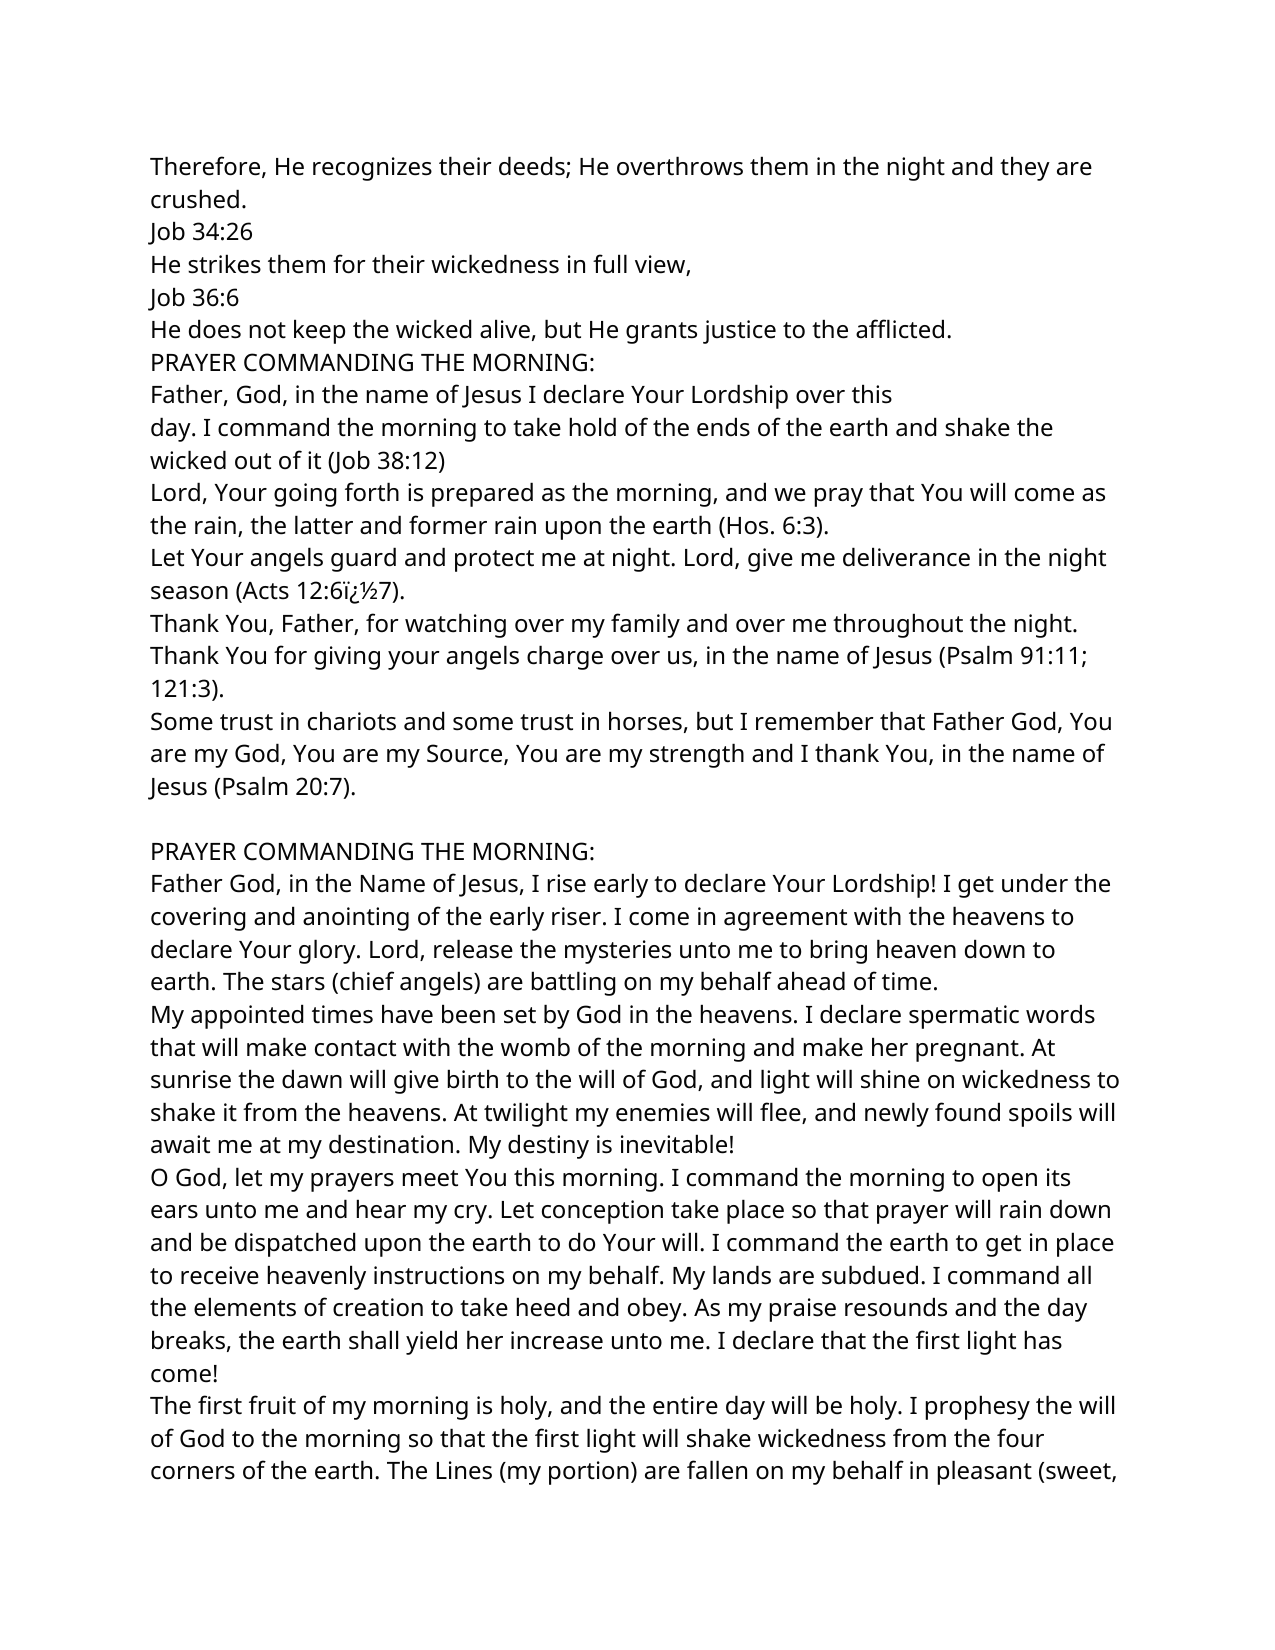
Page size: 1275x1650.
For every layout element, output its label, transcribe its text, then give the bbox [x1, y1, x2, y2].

text Thank You, Father, for watching over my family and over me throughout the night. Thank You for giving your angels charge over us, in the name of Jesus (Psalm 91:11; 121:3). [150, 606, 1125, 704]
text day. I command the morning to take hold of the ends of the earth and shake the wicked out of it (Job 38:12) [150, 411, 1125, 476]
text Let Your angels guard and protect me at night. Lord, give me deliverance in the night season (Acts 12:6ï¿½7). [150, 541, 1125, 606]
text Father God, in the Name of Jesus, I rise early to declare Your Lordship! I get under the covering and anointing of the early riser. I come in agreement with the heavens to declare Your glory. Lord, release the mysteries unto me to bring heaven down to earth. The stars (chief angels) are battling on my behalf ahead of time. [150, 867, 1125, 998]
text Job 36:6 [150, 280, 1125, 313]
text Therefore, He recognizes their deeds; He overthrows them in the night and they are crushed. [150, 150, 1125, 215]
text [150, 1389, 1125, 1487]
text Job 34:26 [150, 215, 1125, 248]
text My appointed times have been set by God in the heavens. I declare spermatic words that will make contact with the womb of the morning and make her pregnant. At sunrise the dawn will give birth to the will of God, and light will shine on wickedness to shake it from the heavens. At twilight my enemies will flee, and newly found spoils will await me at my destination. My destiny is inevitable! [150, 998, 1125, 1161]
text Father, God, in the name of Jesus I declare Your Lordship over this [150, 378, 1125, 411]
text Some trust in chariots and some trust in horses, but I remember that Father God, You are my God, You are my Source, You are my strength and I thank You, in the name of Jesus (Psalm 20:7). [150, 704, 1125, 802]
text PRAYER COMMANDING THE MORNING: [150, 346, 1125, 378]
text PRAYER COMMANDING THE MORNING: [150, 835, 1125, 867]
text He does not keep the wicked alive, but He grants justice to the afflicted. [150, 313, 1125, 346]
text Lord, Your going forth is prepared as the morning, and we pray that You will come as the rain, the latter and former rain upon the earth (Hos. 6:3). [150, 476, 1125, 541]
text He strikes them for their wickedness in full view, [150, 248, 1125, 280]
text O God, let my prayers meet You this morning. I command the morning to open its ears unto me and hear my cry. Let conception take place so that prayer will rain down and be dispatched upon the earth to do Your will. I command the earth to get in place to receive heavenly instructions on my behalf. My lands are subdued. I command all the elements of creation to take heed and obey. As my praise resounds and the day breaks, the earth shall yield her increase unto me. I declare that the first light has come! [150, 1161, 1125, 1389]
